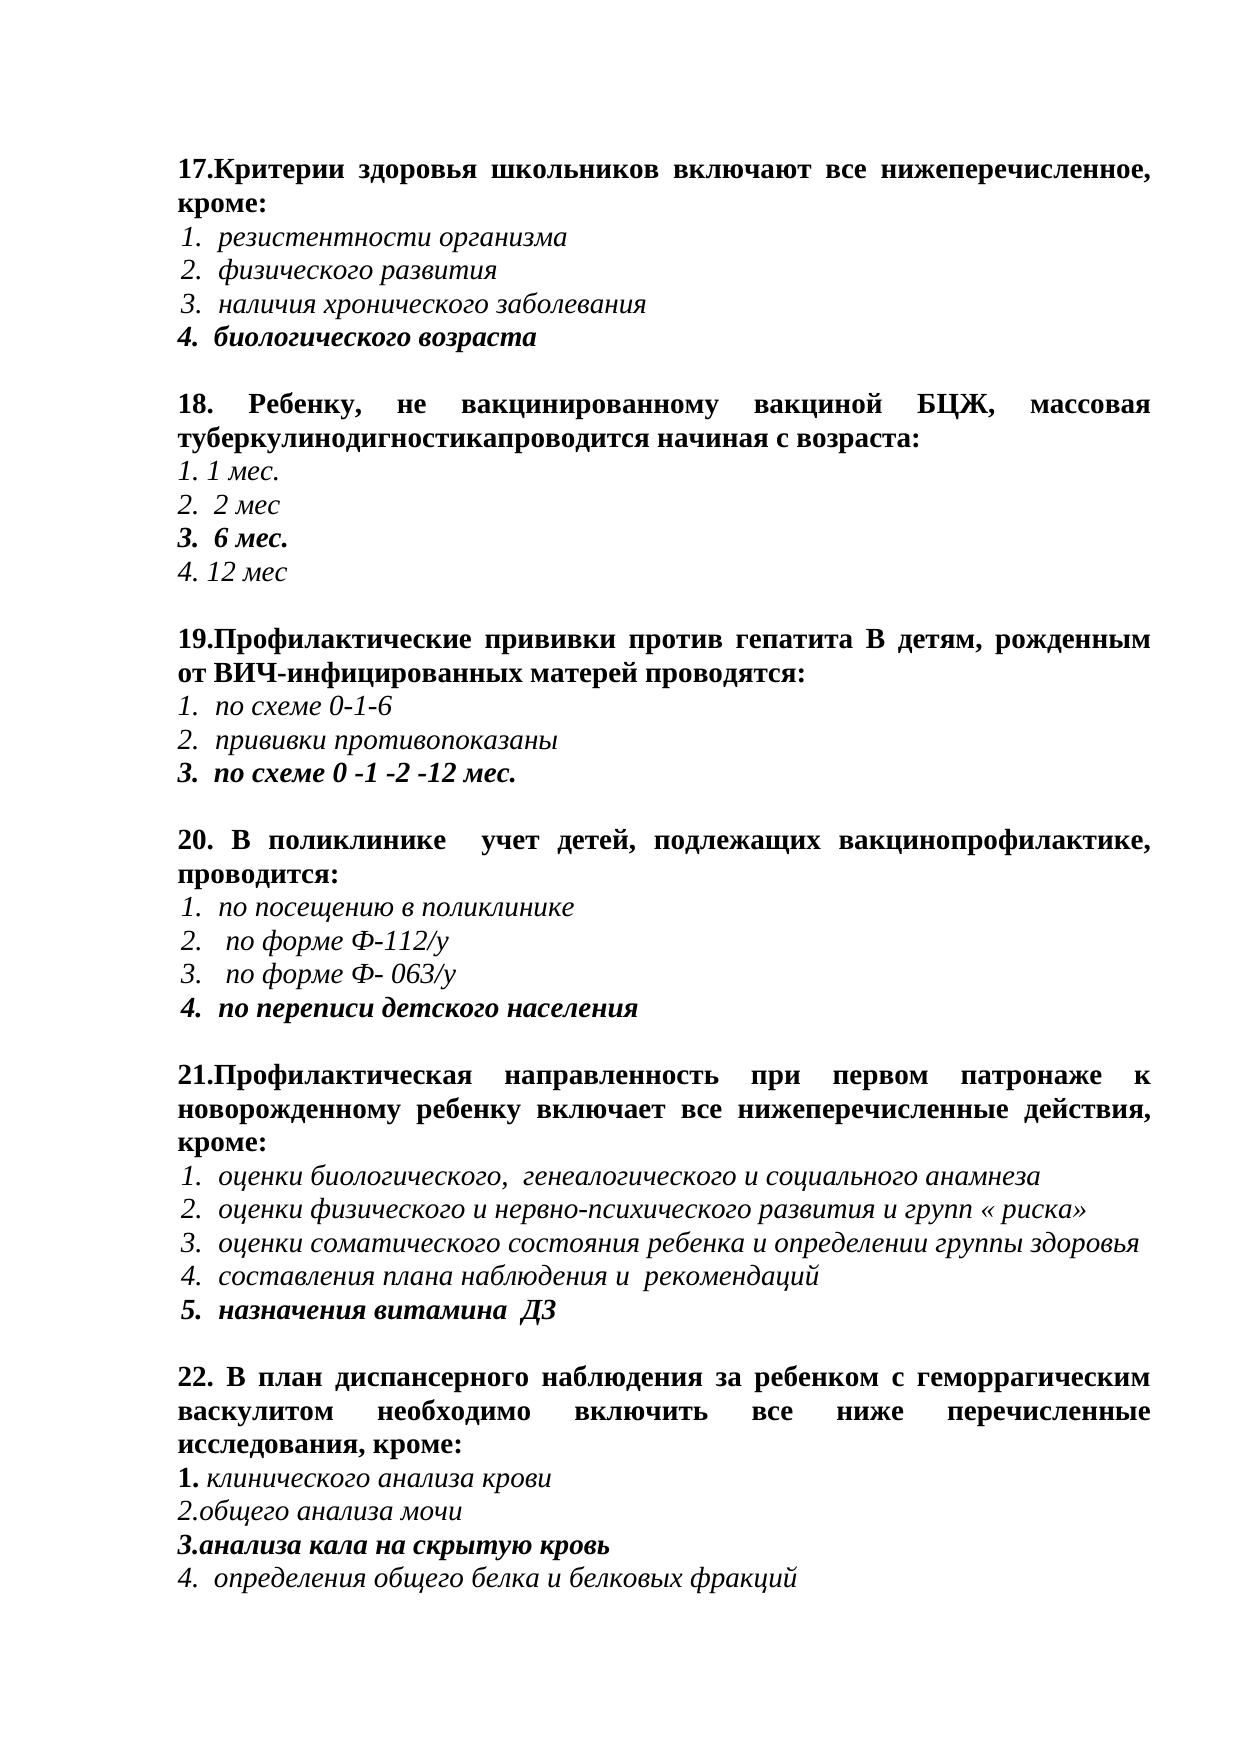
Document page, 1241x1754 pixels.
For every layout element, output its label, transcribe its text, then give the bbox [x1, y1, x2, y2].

text 1. клинического анализа крови [177, 1460, 1152, 1493]
text 2.общего анализа мочи [177, 1493, 1152, 1527]
text 19.Профилактические прививки против гепатита В детям, рожденным от ВИЧ-инфицированных матерей проводятся: [177, 621, 1152, 688]
text 4. биологического возраста [177, 319, 1152, 353]
text 21.Профилактическая направленность при первом патронаже к новорожденному ребенку включает все нижеперечисленные действия, кроме: [177, 1057, 1152, 1158]
text 4. определения общего белка и белковых фракций [177, 1560, 1152, 1594]
text 17.Критерии здоровья школьников включают все нижеперечисленное, кроме: [177, 152, 1152, 219]
text 3. 6 мес. [177, 521, 1152, 554]
list физического развития [181, 252, 1152, 286]
list составления плана наблюдения и рекомендаций [181, 1258, 1152, 1292]
text 22. В план диспансерного наблюдения за ребенком с геморрагическим васкулитом необходимо включить все ниже перечисленные исследования, кроме: [177, 1359, 1152, 1460]
text 20. В поликлинике учет детей, подлежащих вакцинопрофилактике, проводится: [177, 822, 1152, 889]
list наличия хронического заболевания [181, 286, 1152, 319]
text 2. 2 мес [177, 487, 1152, 521]
text 4. 12 мес [177, 554, 1152, 588]
list по переписи детского населения [181, 990, 1152, 1024]
text 18. Ребенку, не вакцинированному вакциной БЦЖ, массовая туберкулинодигностикапроводится начиная с возраста: [177, 386, 1152, 453]
list резистентности организма [181, 219, 1152, 252]
list оценки биологического, генеалогического и социального анамнеза [181, 1158, 1152, 1191]
list по схеме 0-1-6 [177, 688, 1152, 722]
list оценки соматического состояния ребенка и определении группы здоровья [181, 1225, 1152, 1258]
list по форме Ф-112/у [181, 923, 1152, 957]
text 3.анализа кала на скрытую кровь [177, 1527, 1152, 1560]
list прививки противопоказаны [177, 722, 1152, 755]
list оценки физического и нервно-психического развития и групп « риска» [181, 1191, 1152, 1225]
text 3. по схеме 0 -1 -2 -12 мес. [177, 755, 1152, 789]
list по форме Ф- 063/у [181, 957, 1152, 990]
text 1. 1 мес. [177, 453, 1152, 487]
list назначения витамина Д3 [181, 1292, 1152, 1326]
list по посещению в поликлинике [181, 889, 1152, 923]
